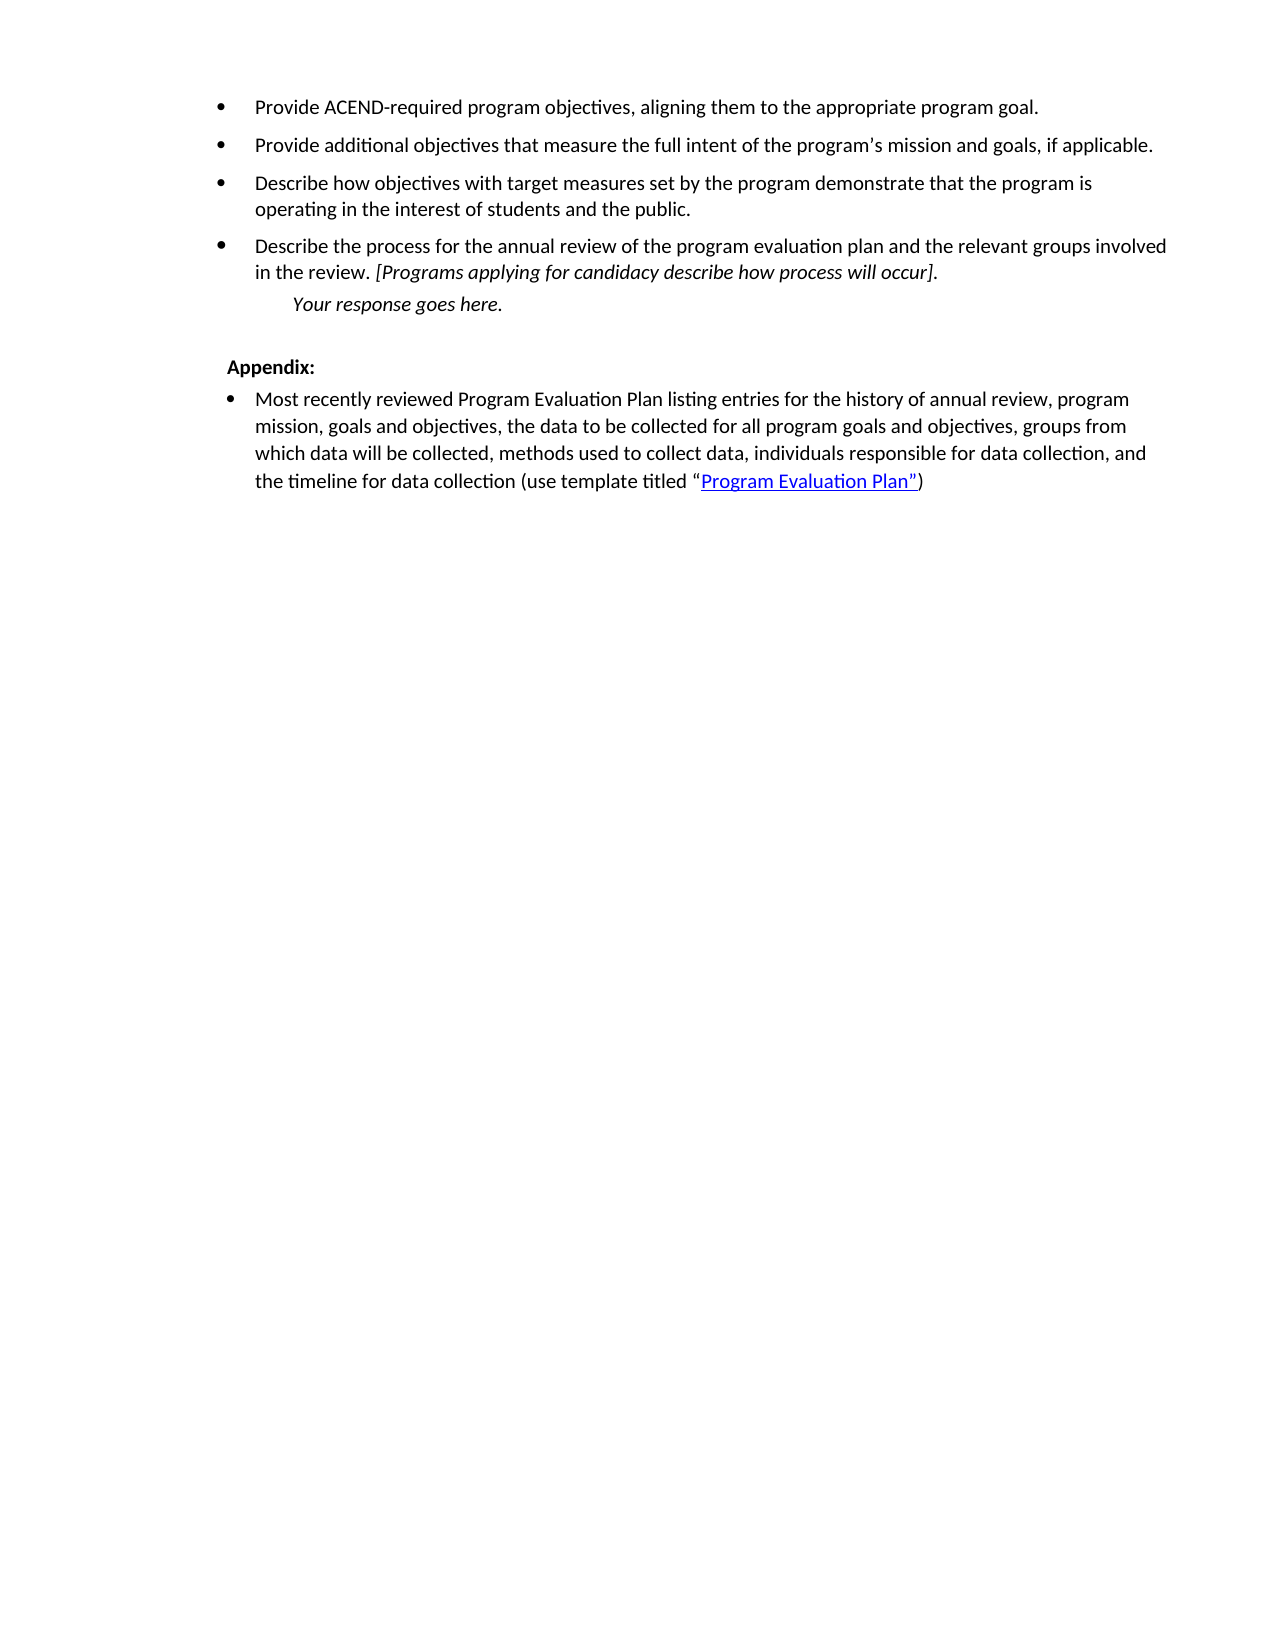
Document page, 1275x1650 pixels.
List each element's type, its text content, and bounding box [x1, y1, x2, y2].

list Provide additional objectives that measure the full intent of the program’s mission and goals, if applicable. [217, 132, 1170, 158]
text Appendix: [180, 354, 1170, 379]
text Your response goes here. [292, 291, 1170, 316]
list Provide ACEND-required program objectives, aligning them to the appropriate program goal. [217, 94, 1170, 120]
list Describe the process for the annual review of the program evaluation plan and the relevant groups involved in the review. [Programs applying for candidacy describe how process will occur]. [217, 234, 1170, 284]
list Most recently reviewed Program Evaluation Plan listing entries for the history of annual review, program mission, goals and objectives, the data to be collected for all program goals and objectives, groups from which data will be collected, methods used to collect data, individuals responsible for data collection, and the timeline for data collection (use template titled “Program Evaluation Plan”) [227, 386, 1170, 493]
list Describe how objectives with target measures set by the program demonstrate that the program is operating in the interest of students and the public. [217, 170, 1170, 221]
